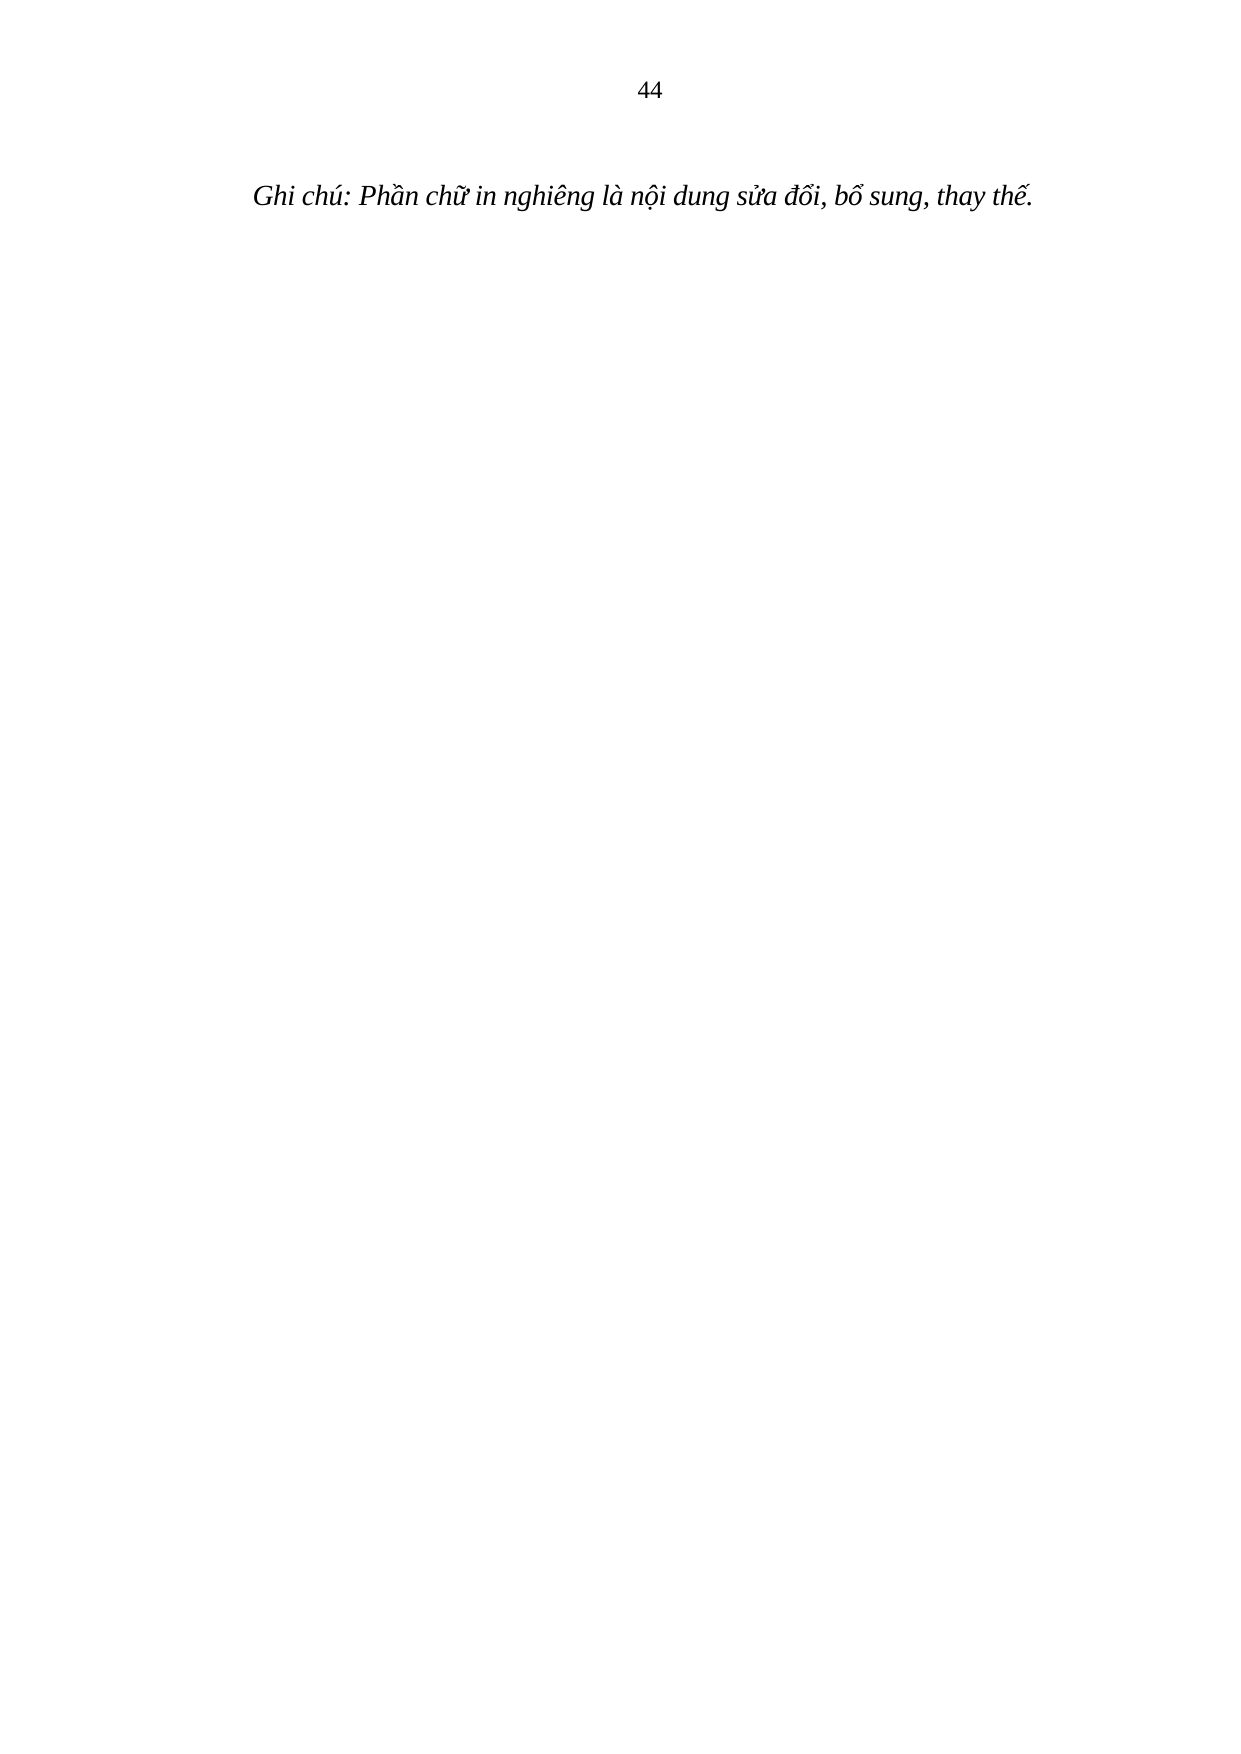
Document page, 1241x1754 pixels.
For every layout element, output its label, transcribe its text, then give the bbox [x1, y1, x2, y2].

text Ghi chú: Phần chữ in nghiêng là nội dung sửa đổi, bổ sung, thay thế. [177, 178, 1122, 212]
